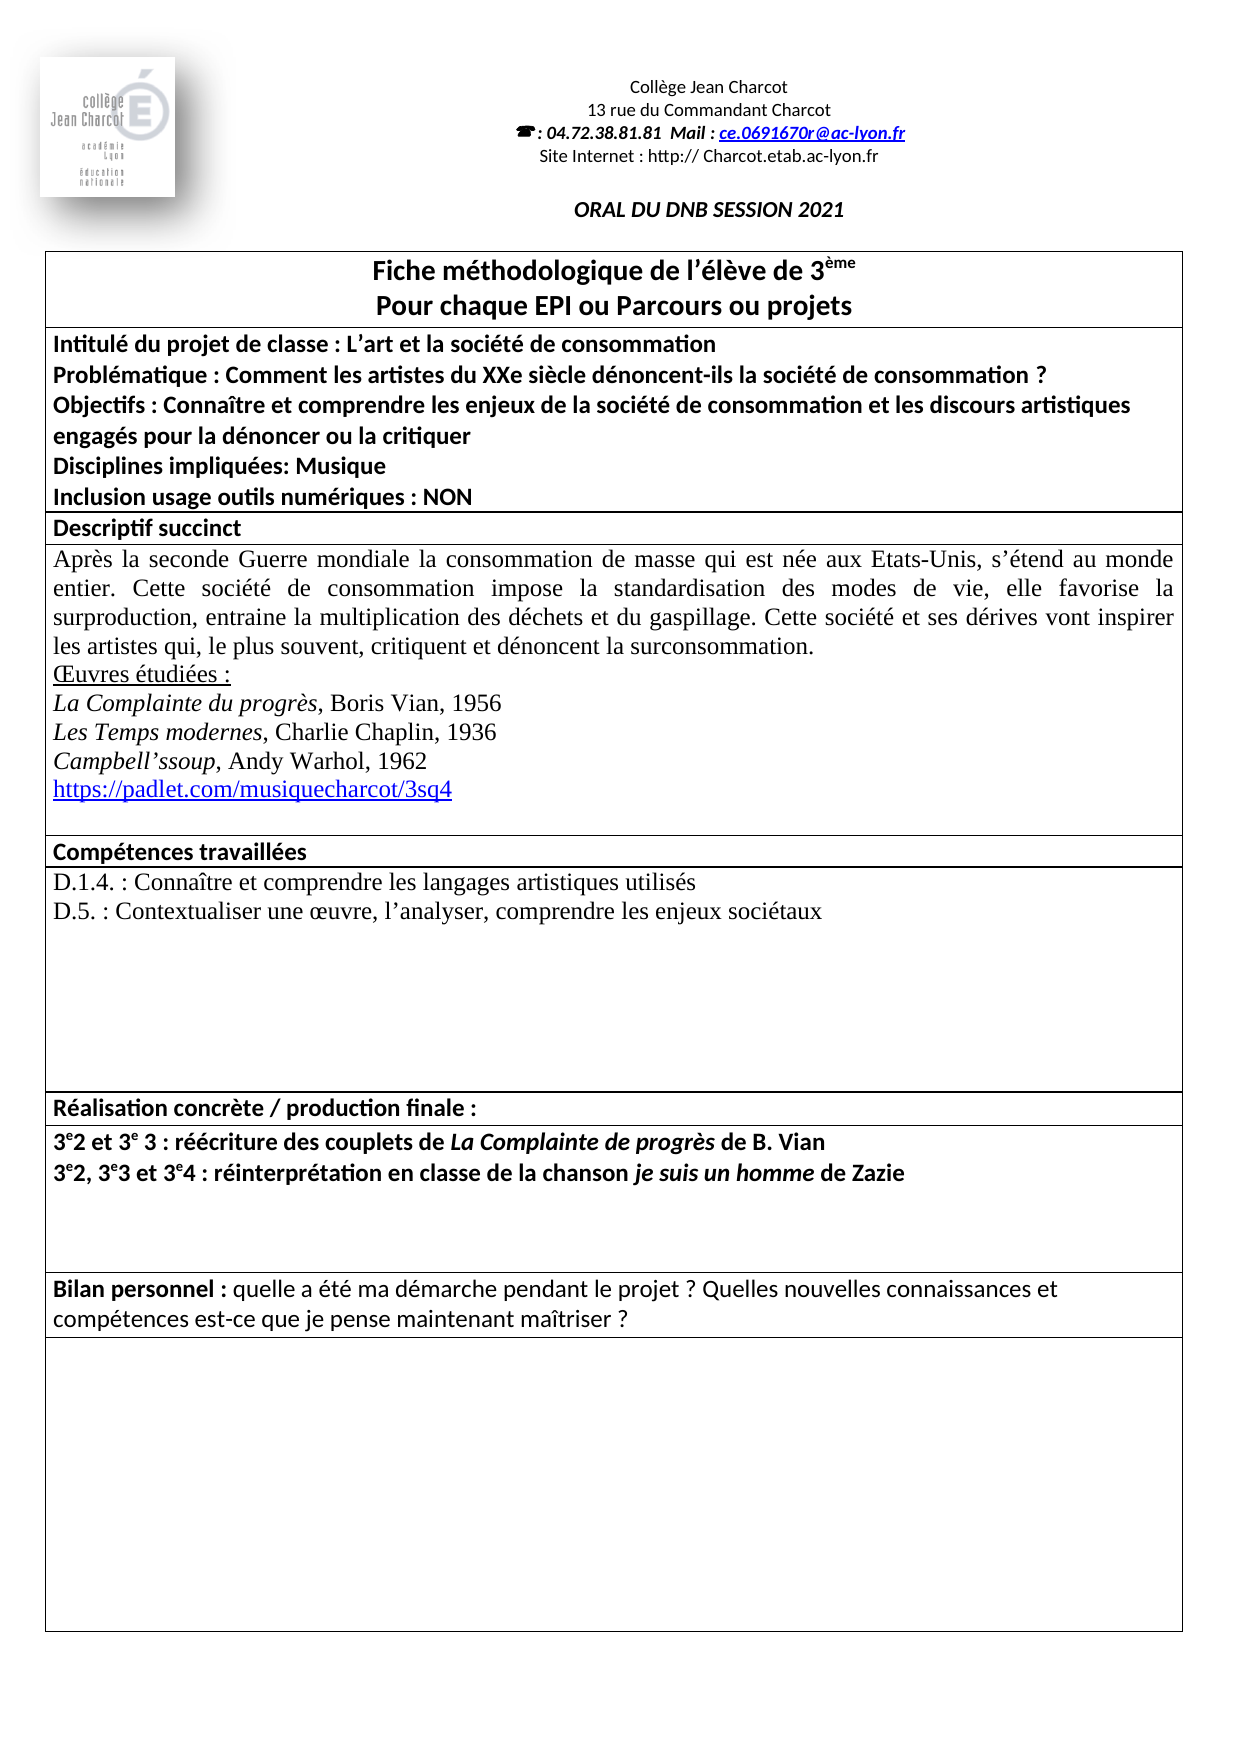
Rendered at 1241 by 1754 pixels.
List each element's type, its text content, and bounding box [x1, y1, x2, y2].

text Site Internet : http:// Charcot.etab.ac-lyon.fr [223, 144, 1165, 167]
table_cell 3e2 et 3e 3 : réécriture des couplets de La Complainte de progrès de B. Vian 3e2, 3e3 et 3e4 : réinterprétation en classe de la chanson je suis un homme de Zazie [46, 1126, 1182, 1272]
table_cell Bilan personnel : quelle a été ma démarche pendant le projet ? Quelles nouvelles connaissances et compétences est-ce que je pense maintenant maîtriser ? [46, 1273, 1182, 1337]
text ORAL DU DNB SESSION 2021 [212, 195, 1165, 223]
table_header Fiche méthodologique de l’élève de 3ème Pour chaque EPI ou Parcours ou projets [46, 252, 1182, 327]
text Collège Jean Charcot [218, 75, 1165, 98]
table_cell Après la seconde Guerre mondiale la consommation de masse qui est née aux Etats-Unis, s’étend au monde entier. Cette société de consommation impose la standardisation des modes de vie, elle favorise la surproduction, entraine la multiplication des déchets et du gaspillage. Cette société et ses dérives vont inspirer les artistes qui, le plus souvent, critiquent et dénoncent la surconsommation. Œuvres étudiées : La Complainte du progrès, Boris Vian, 1956 Les Temps modernes, Charlie Chaplin, 1936 Campbell’ssoup, Andy Warhol, 1962 https://padlet.com/musiquecharcot/3sq4 [46, 545, 1182, 835]
table_cell Réalisation concrète / production finale : [46, 1093, 1182, 1125]
picture [40, 57, 175, 197]
table_cell Compétences travaillées [46, 836, 1182, 866]
table_cell Intitulé du projet de classe : L’art et la société de consommation Problématique : Comment les artistes du XXe siècle dénoncent-ils la société de consommation ? Objectifs : Connaître et comprendre les enjeux de la société de consommation et les discours artistiques engagés pour la dénoncer ou la critiquer Disciplines impliquées: Musique Inclusion usage outils numériques : NON [46, 328, 1182, 511]
text : 04.72.38.81.81 Mail : ce.0691670r@ac-lyon.fr [223, 121, 1165, 144]
table_cell [46, 1338, 1182, 1631]
table_cell Descriptif succinct [46, 513, 1182, 543]
text 13 rue du Commandant Charcot [223, 98, 1165, 121]
table_cell D.1.4. : Connaître et comprendre les langages artistiques utilisés D.5. : Contextualiser une œuvre, l’analyser, comprendre les enjeux sociétaux [46, 868, 1182, 1091]
